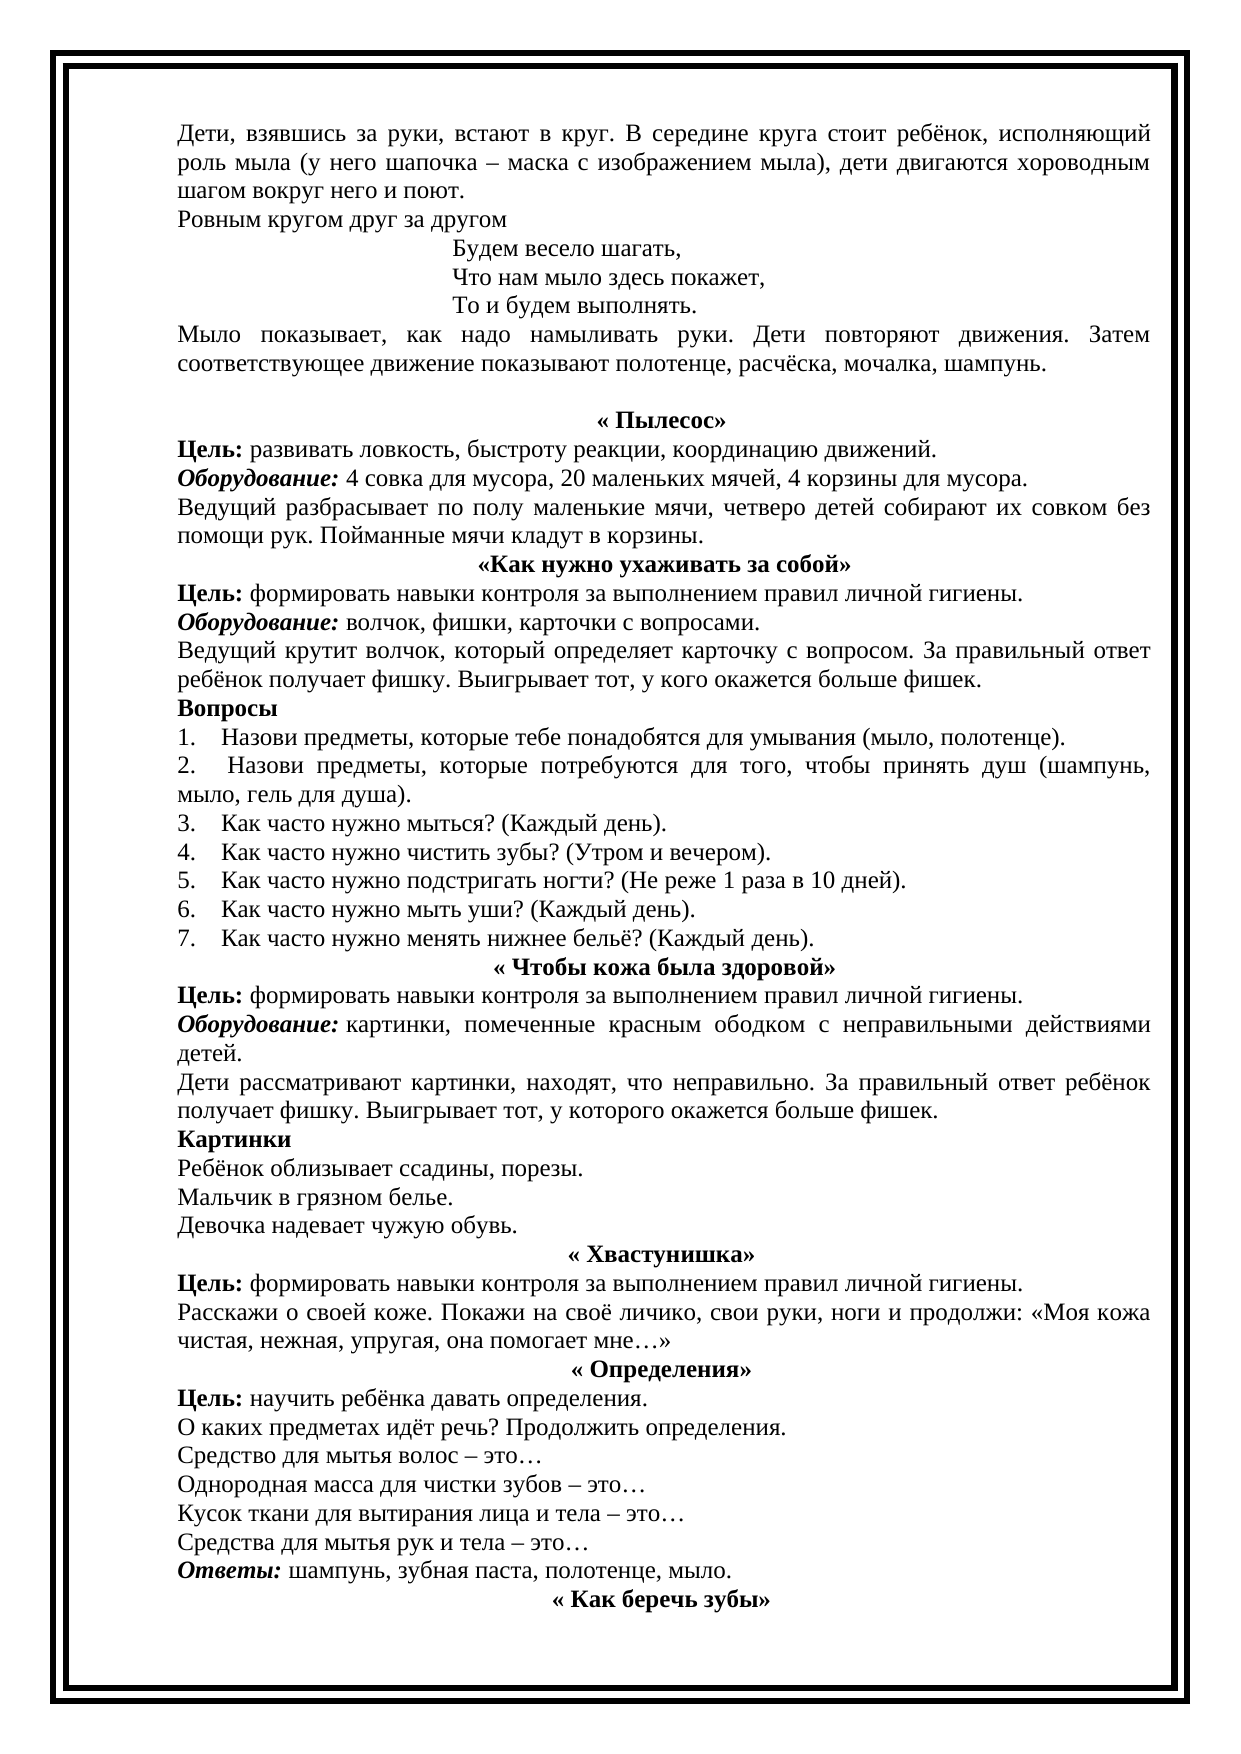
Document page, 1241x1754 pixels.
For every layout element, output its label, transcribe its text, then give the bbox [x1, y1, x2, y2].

text Расскажи о своей коже. Покажи на своё личико, свои руки, ноги и продолжи: «Моя кожа чистая, нежная, упругая, она помогает мне…» [177, 1297, 1152, 1354]
text 5. Как часто нужно подстригать ногти? (Не реже 1 раза в 10 дней). [177, 866, 1152, 894]
text Цель: формировать навыки контроля за выполнением правил личной гигиены. [177, 1268, 1152, 1297]
text « Хвастунишка» [177, 1239, 1152, 1268]
text 1. Назови предметы, которые тебе понадобятся для умывания (мыло, полотенце). [177, 722, 1152, 751]
text « Как беречь зубы» [177, 1584, 1152, 1613]
text Картинки [177, 1124, 1152, 1153]
text 3. Как часто нужно мыться? (Каждый день). [177, 808, 1152, 837]
text Средство для мытья волос – это… [177, 1441, 1152, 1469]
text Мальчик в грязном белье. [177, 1182, 1152, 1211]
text 2. Назови предметы, которые потребуются для того, чтобы принять душ (шампунь, мыло, гель для душа). [177, 751, 1152, 808]
text Кусок ткани для вытирания лица и тела – это… [177, 1498, 1152, 1527]
text Средства для мытья рук и тела – это… [177, 1527, 1152, 1556]
text Цель: развивать ловкость, быстроту реакции, координацию движений. [177, 434, 1152, 463]
text « Пылесос» [177, 406, 1152, 434]
text Девочка надевает чужую обувь. [177, 1211, 1152, 1239]
text Цель: формировать навыки контроля за выполнением правил личной гигиены. [177, 981, 1152, 1009]
text 6. Как часто нужно мыть уши? (Каждый день). [177, 894, 1152, 923]
text 4. Как часто нужно чистить зубы? (Утром и вечером). [177, 837, 1152, 866]
text Будем весело шагать, [177, 233, 1152, 262]
text 7. Как часто нужно менять нижнее бельё? (Каждый день). [177, 923, 1152, 952]
text « Определения» [177, 1354, 1152, 1383]
text Оборудование: картинки, помеченные красным ободком с неправильными действиями детей. [177, 1009, 1152, 1067]
text Оборудование: волчок, фишки, карточки с вопросами. [177, 607, 1152, 636]
text Однородная масса для чистки зубов – это… [177, 1469, 1152, 1498]
text Ровным кругом друг за другом [177, 204, 1152, 233]
text Что нам мыло здесь покажет, [177, 262, 1152, 291]
text Дети рассматривают картинки, находят, что неправильно. За правильный ответ ребёнок получает фишку. Выигрывает тот, у которого окажется больше фишек. [177, 1067, 1152, 1124]
text Ведущий крутит волчок, который определяет карточку с вопросом. За правильный ответ ребёнок получает фишку. Выигрывает тот, у кого окажется больше фишек. [177, 636, 1152, 693]
text Цель: научить ребёнка давать определения. [177, 1383, 1152, 1412]
text «Как нужно ухаживать за собой» [177, 549, 1152, 578]
text Мыло показывает, как надо намыливать руки. Дети повторяют движения. Затем соответствующее движение показывают полотенце, расчёска, мочалка, шампунь. [177, 319, 1152, 377]
text Дети, взявшись за руки, встают в круг. В середине круга стоит ребёнок, исполняющий роль мыла (у него шапочка – маска с изображением мыла), дети двигаются хороводным шагом вокруг него и поют. [177, 118, 1152, 204]
text То и будем выполнять. [177, 291, 1152, 319]
text Оборудование: 4 совка для мусора, 20 маленьких мячей, 4 корзины для мусора. [177, 463, 1152, 492]
text Цель: формировать навыки контроля за выполнением правил личной гигиены. [177, 578, 1152, 607]
text Ответы: шампунь, зубная паста, полотенце, мыло. [177, 1556, 1152, 1584]
text Вопросы [177, 693, 1152, 722]
text Ведущий разбрасывает по полу маленькие мячи, четверо детей собирают их совком без помощи рук. Пойманные мячи кладут в корзины. [177, 492, 1152, 549]
text « Чтобы кожа была здоровой» [177, 952, 1152, 981]
text О каких предметах идёт речь? Продолжить определения. [177, 1412, 1152, 1441]
text Ребёнок облизывает ссадины, порезы. [177, 1153, 1152, 1182]
